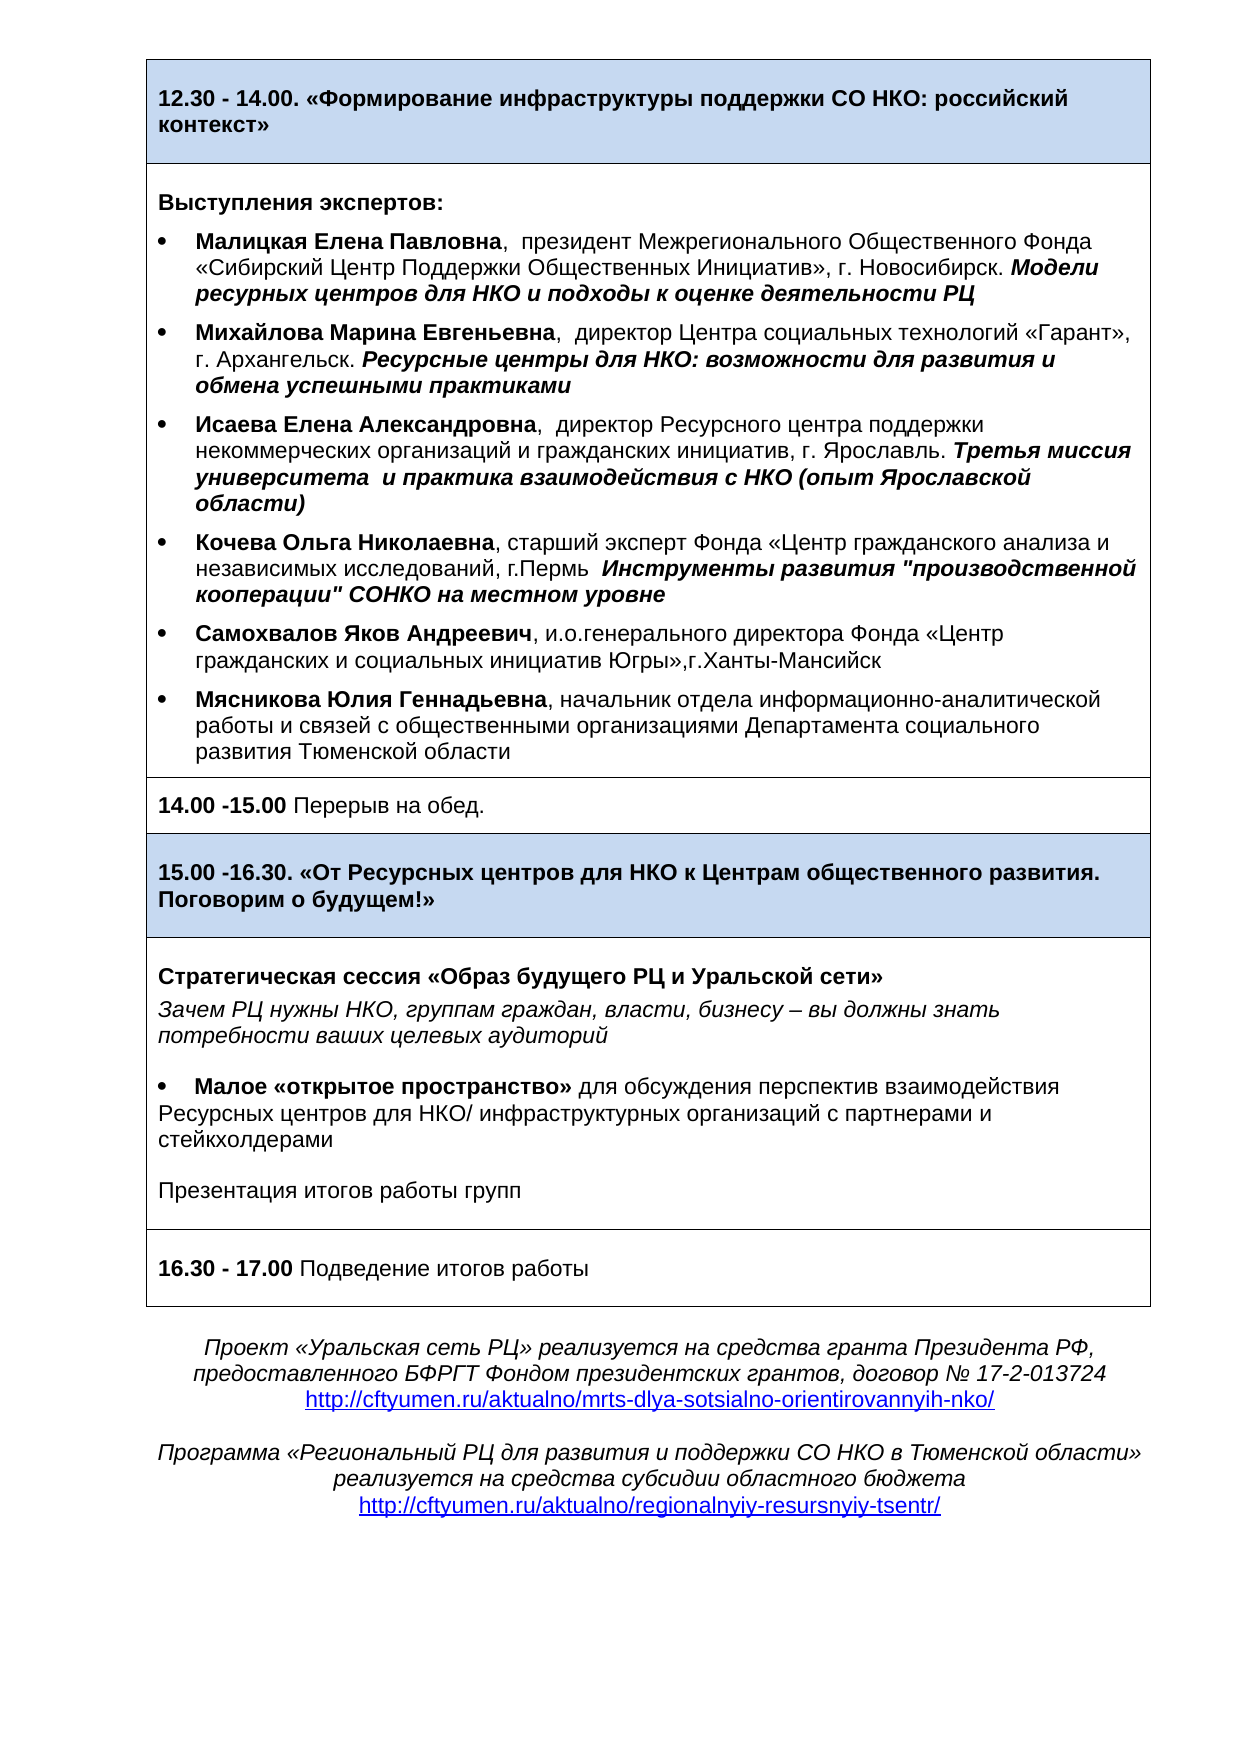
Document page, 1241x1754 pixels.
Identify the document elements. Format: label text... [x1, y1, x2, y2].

text Программа «Региональный РЦ для развития и поддержки СО НКО в Тюменской области» реализуется на средства субсидии областного бюджета [148, 1439, 1152, 1492]
text Проект «Уральская сеть РЦ» реализуется на средства гранта Президента РФ, предоставленного БФРГТ Фондом президентских грантов, договор № 17-2-013724 [148, 1333, 1152, 1386]
text http://cftyumen.ru/aktualno/mrts-dlya-sotsialno-orientirovannyih-nko/ [148, 1386, 1152, 1413]
table_cell 14.00 -15.00 Перерыв на обед. [147, 778, 1150, 833]
table_cell Стратегическая сессия «Образ будущего РЦ и Уральской сети» Зачем РЦ нужны НКО, группам граждан, власти, бизнесу – вы должны знать потребности ваших целевых аудиторий Малое «открытое пространство» для обсуждения перспектив взаимодействия Ресурсных центров для НКО/ инфраструктурных организаций с партнерами и стейкхолдерами Презентация итогов работы групп [147, 938, 1150, 1229]
text http://cftyumen.ru/aktualno/regionalnyiy-resursnyiy-tsentr/ [148, 1492, 1152, 1518]
table_cell 16.30 - 17.00 Подведение итогов работы [147, 1230, 1150, 1306]
table_cell 15.00 -16.30. «От Ресурсных центров для НКО к Центрам общественного развития. Поговорим о будущем!» [147, 834, 1150, 937]
table_cell Выступления экспертов: Малицкая Елена Павловна, президент Межрегионального Общественного Фонда «Сибирский Центр Поддержки Общественных Инициатив», г. Новосибирск. Модели ресурных центров для НКО и подходы к оценке деятельности РЦ Михайлова Марина Евгеньевна, директор Центра социальных технологий «Гарант», г. Архангельск. Ресурсные центры для НКО: возможности для развития и обмена успешными практиками Исаева Елена Александровна, директор Ресурсного центра поддержки некоммерческих организаций и гражданских инициатив, г. Ярославль. Третья миссия университета и практика взаимодействия с НКО (опыт Ярославской области) Кочева Ольга Николаевна, старший эксперт Фонда «Центр гражданского анализа и независимых исследований, г.Пермь Инструменты развития "производственной кооперации" СОНКО на местном уровне Самохвалов Яков Андреевич, и.о.генерального директора Фонда «Центр гражданских и социальных инициатив Югры»,г.Ханты-Мансийск Мясникова Юлия Геннадьевна, начальник отдела информационно-аналитической работы и связей с общественными организациями Департамента социального развития Тюменской области [147, 164, 1150, 777]
table_cell 12.30 - 14.00. «Формирование инфраструктуры поддержки СО НКО: российский контекст» [147, 60, 1150, 163]
